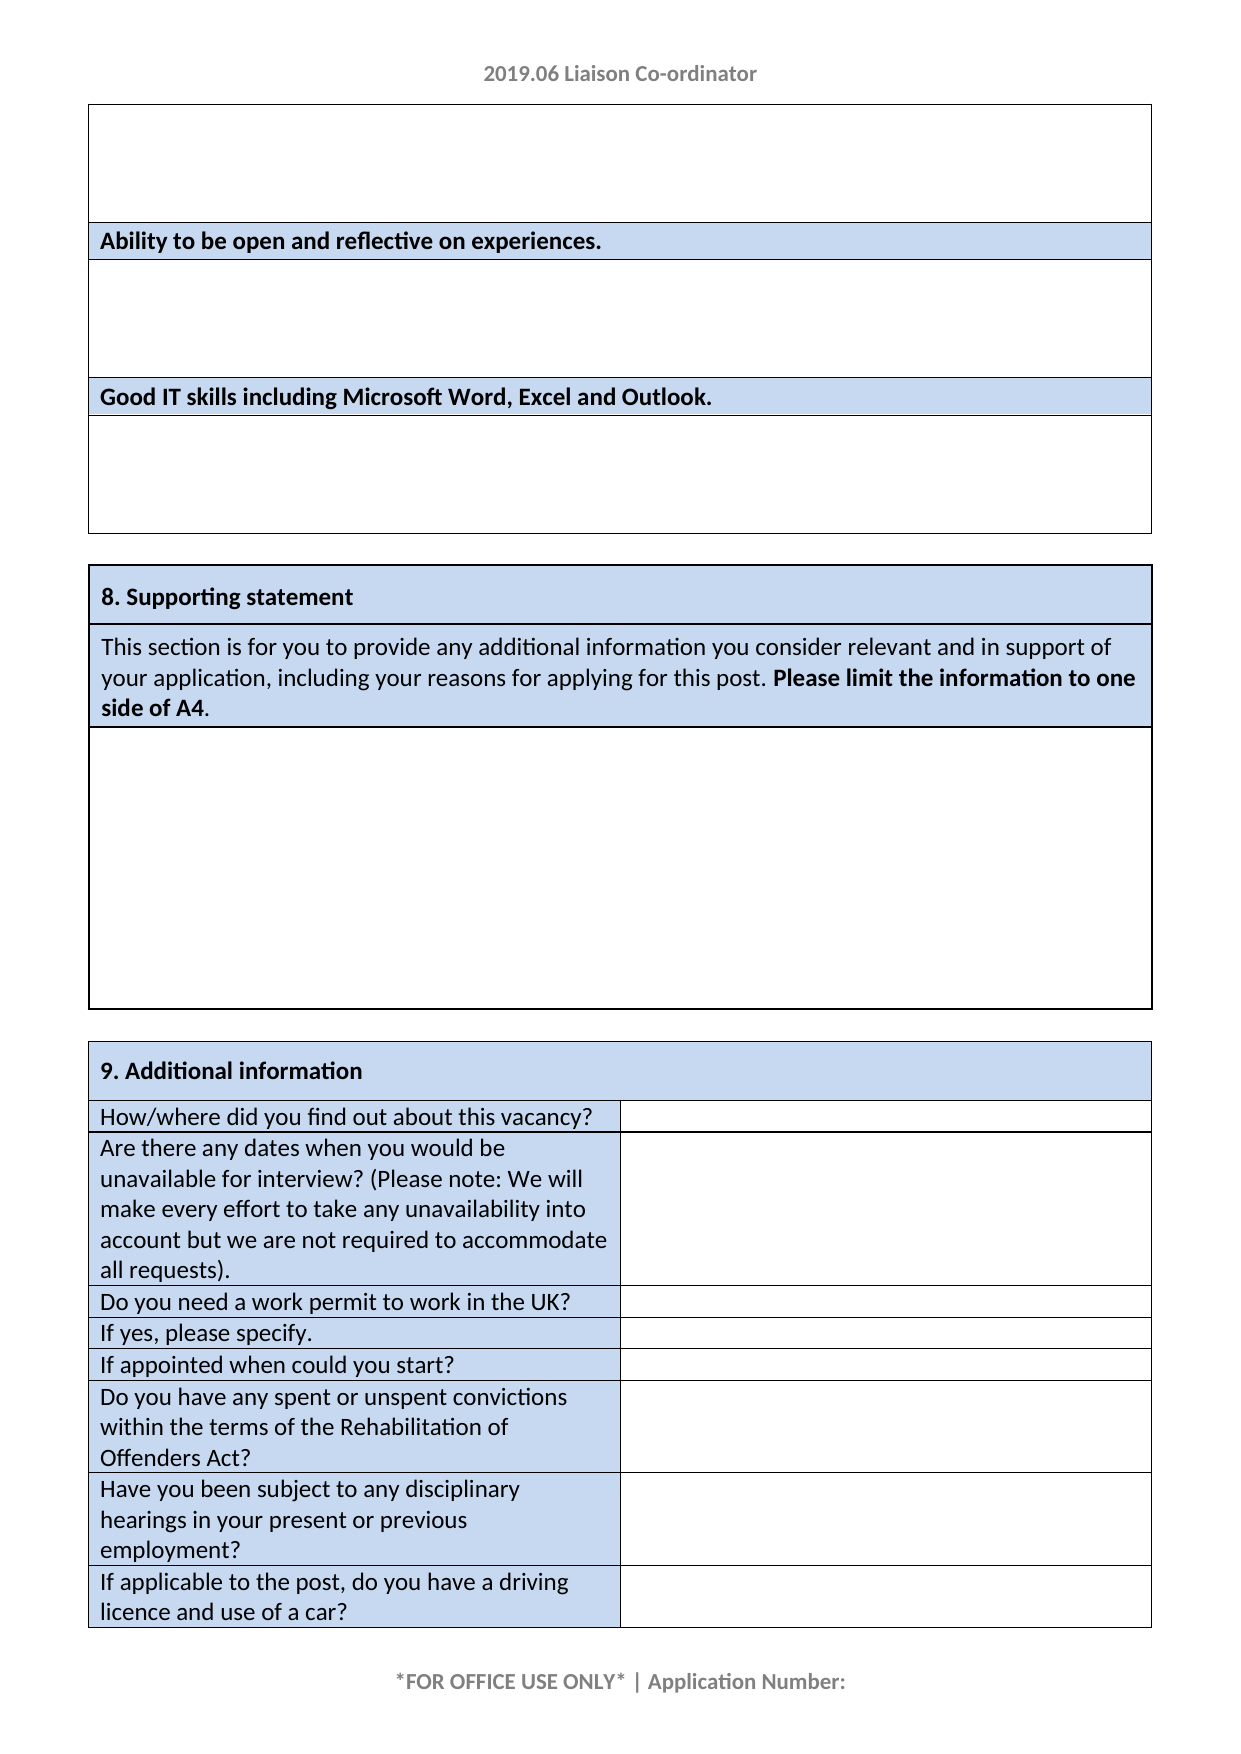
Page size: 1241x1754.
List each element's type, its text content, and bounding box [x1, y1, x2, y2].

table_cell [621, 1318, 1151, 1348]
table_cell [621, 1286, 1151, 1317]
table_cell [621, 1381, 1151, 1472]
table_cell [621, 1349, 1151, 1380]
table_cell [621, 1473, 1151, 1565]
table_cell [621, 1566, 1151, 1627]
table_cell Do you have any spent or unspent convictions within the terms of the Rehabilitation of Offenders Act? [89, 1381, 620, 1472]
table_header 9. Additional information [89, 1042, 1151, 1100]
table_cell How/where did you find out about this vacancy? [89, 1101, 620, 1131]
table_cell [89, 105, 1151, 222]
table_cell [621, 1133, 1151, 1285]
table_cell Have you been subject to any disciplinary hearings in your present or previous employment? [89, 1473, 620, 1565]
table_cell Are there any dates when you would be unavailable for interview? (Please note: We will make every effort to take any unavailability into account but we are not required to accommodate all requests). [89, 1133, 620, 1285]
table_cell If yes, please specify. [89, 1318, 620, 1348]
table_header 8. Supporting statement [90, 566, 1151, 623]
table_cell Ability to be open and reflective on experiences. [89, 223, 1151, 259]
table_cell This section is for you to provide any additional information you consider relevant and in support of your application, including your reasons for applying for this post. Please limit the information to one side of A4. [90, 625, 1151, 726]
table_cell [621, 1101, 1151, 1131]
table_cell Good IT skills including Microsoft Word, Excel and Outlook. [89, 378, 1151, 414]
table_cell [89, 260, 1151, 377]
table_cell [90, 728, 1151, 1008]
table_cell If appointed when could you start? [89, 1349, 620, 1380]
table_cell [89, 416, 1151, 533]
table_cell Do you need a work permit to work in the UK? [89, 1286, 620, 1317]
table_cell If applicable to the post, do you have a driving licence and use of a car? [89, 1566, 620, 1627]
